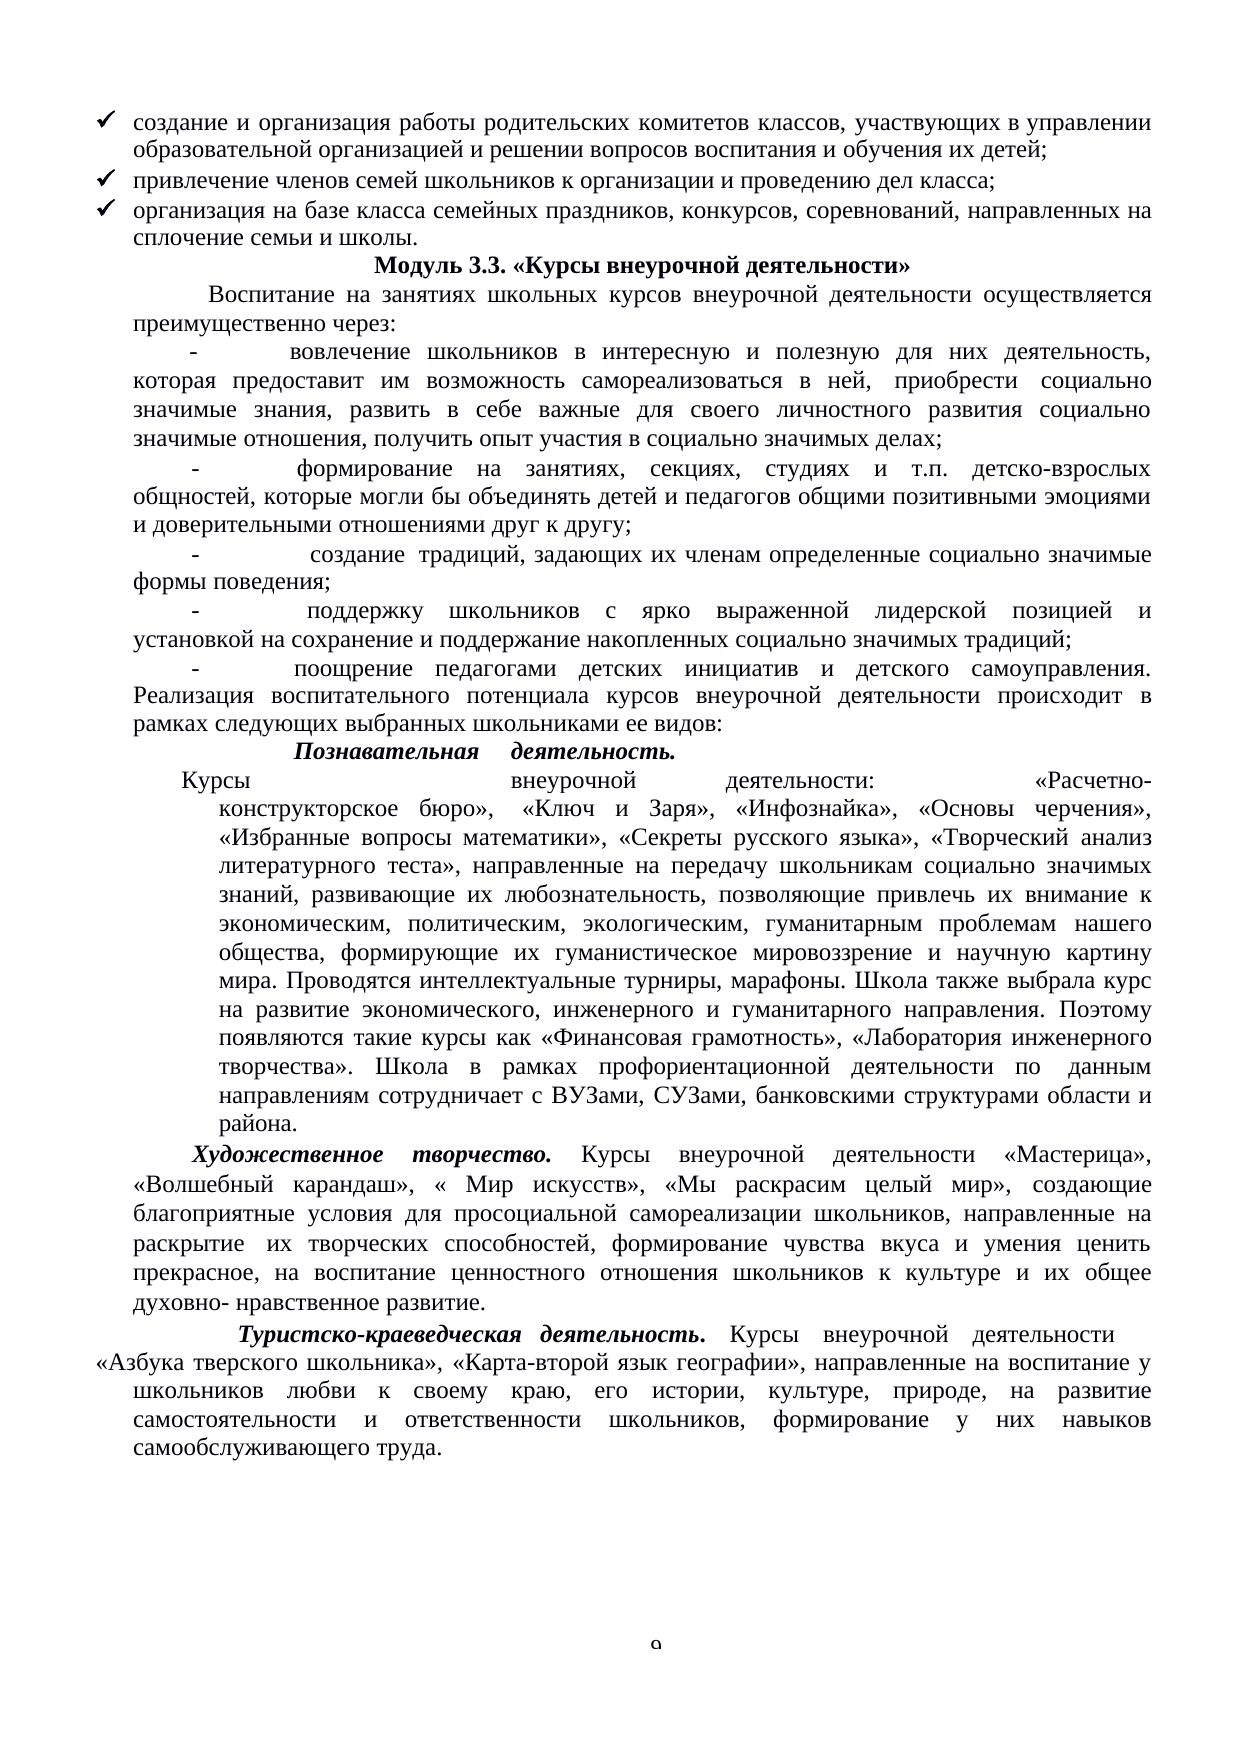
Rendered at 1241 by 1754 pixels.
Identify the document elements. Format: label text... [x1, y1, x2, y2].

text «Азбука тверского школьника», «Карта-второй язык географии», направленные на воспитание у школьников любви к своему краю, его истории, культуре, природе, на развитие самостоятельности и ответственности школьников, формирование у них навыков самообслуживающего труда. [95, 1348, 1152, 1461]
text Воспитание на занятиях школьных курсов внеурочной деятельности осуществляется преимущественно через: [133, 279, 1152, 336]
text Курсы внеурочной деятельности: «Расчетно-конструкторское бюро», «Ключ и Заря», «Инфознайка», «Основы черчения», «Избранные вопросы математики», «Секреты русского языка», «Творческий анализ литературного теста», направленные на передачу школьникам социально значимых знаний, развивающие их любознательность, позволяющие привлечь их внимание к экономическим, политическим, экологическим, гуманитарным проблемам нашего общества, формирующие их гуманистическое мировоззрение и научную картину мира. Проводятся интеллектуальные турниры, марафоны. Школа также выбрала курс на развитие экономического, инженерного и гуманитарного направления. Поэтому появляются такие курсы как «Финансовая грамотность», «Лаборатория инженерного творчества». Школа в рамках профориентационной деятельности по данным направлениям сотрудничает с ВУЗами, СУЗами, банковскими структурами области и района. [181, 765, 1152, 1137]
list привлечение членов семей школьников к организации и проведению дел класса; [95, 166, 1152, 194]
text Художественное творчество. Курсы внеурочной деятельности «Мастерица», «Волшебный карандаш», « Мир искусств», «Мы раскрасим целый мир», создающие благоприятные условия для просоциальной самореализации школьников, направленные на раскрытие их творческих способностей, формирование чувства вкуса и умения ценить прекрасное, на воспитание ценностного отношения школьников к культуре и их общее духовно- нравственное развитие. [133, 1139, 1152, 1316]
list поддержку школьников с ярко выраженной лидерской позицией и установкой на сохранение и поддержание накопленных социально значимых традиций; [133, 596, 1152, 652]
list вовлечение школьников в интересную и полезную для них деятельность, которая предоставит им возможность самореализоваться в ней, приобрести социально значимые знания, развить в себе важные для своего личностного развития социально значимые отношения, получить опыт участия в социально значимых делах; [133, 336, 1152, 451]
list поощрение педагогами детских инициатив и детского самоуправления. Реализация воспитательного потенциала курсов внеурочной деятельности происходит в рамках следующих выбранных школьниками ее видов: [133, 654, 1152, 736]
text Модуль 3.3. «Курсы внеурочной деятельности» [133, 250, 1152, 279]
list создание и организация работы родительских комитетов классов, участвующих в управлении образовательной организацией и решении вопросов воспитания и обучения их детей; [95, 108, 1152, 163]
list создание традиций, задающих их членам определенные социально значимые формы поведения; [133, 540, 1152, 595]
list формирование на занятиях, секциях, студиях и т.п. детско-взрослых общностей, которые могли бы объединять детей и педагогов общими позитивными эмоциями и доверительными отношениями друг к другу; [133, 454, 1152, 538]
text Познавательная деятельность. [181, 736, 1152, 765]
text Туристско-краеведческая деятельность. Курсы внеурочной деятельности [181, 1319, 1152, 1348]
list организация на базе класса семейных праздников, конкурсов, соревнований, направленных на сплочение семьи и школы. [95, 198, 1152, 250]
